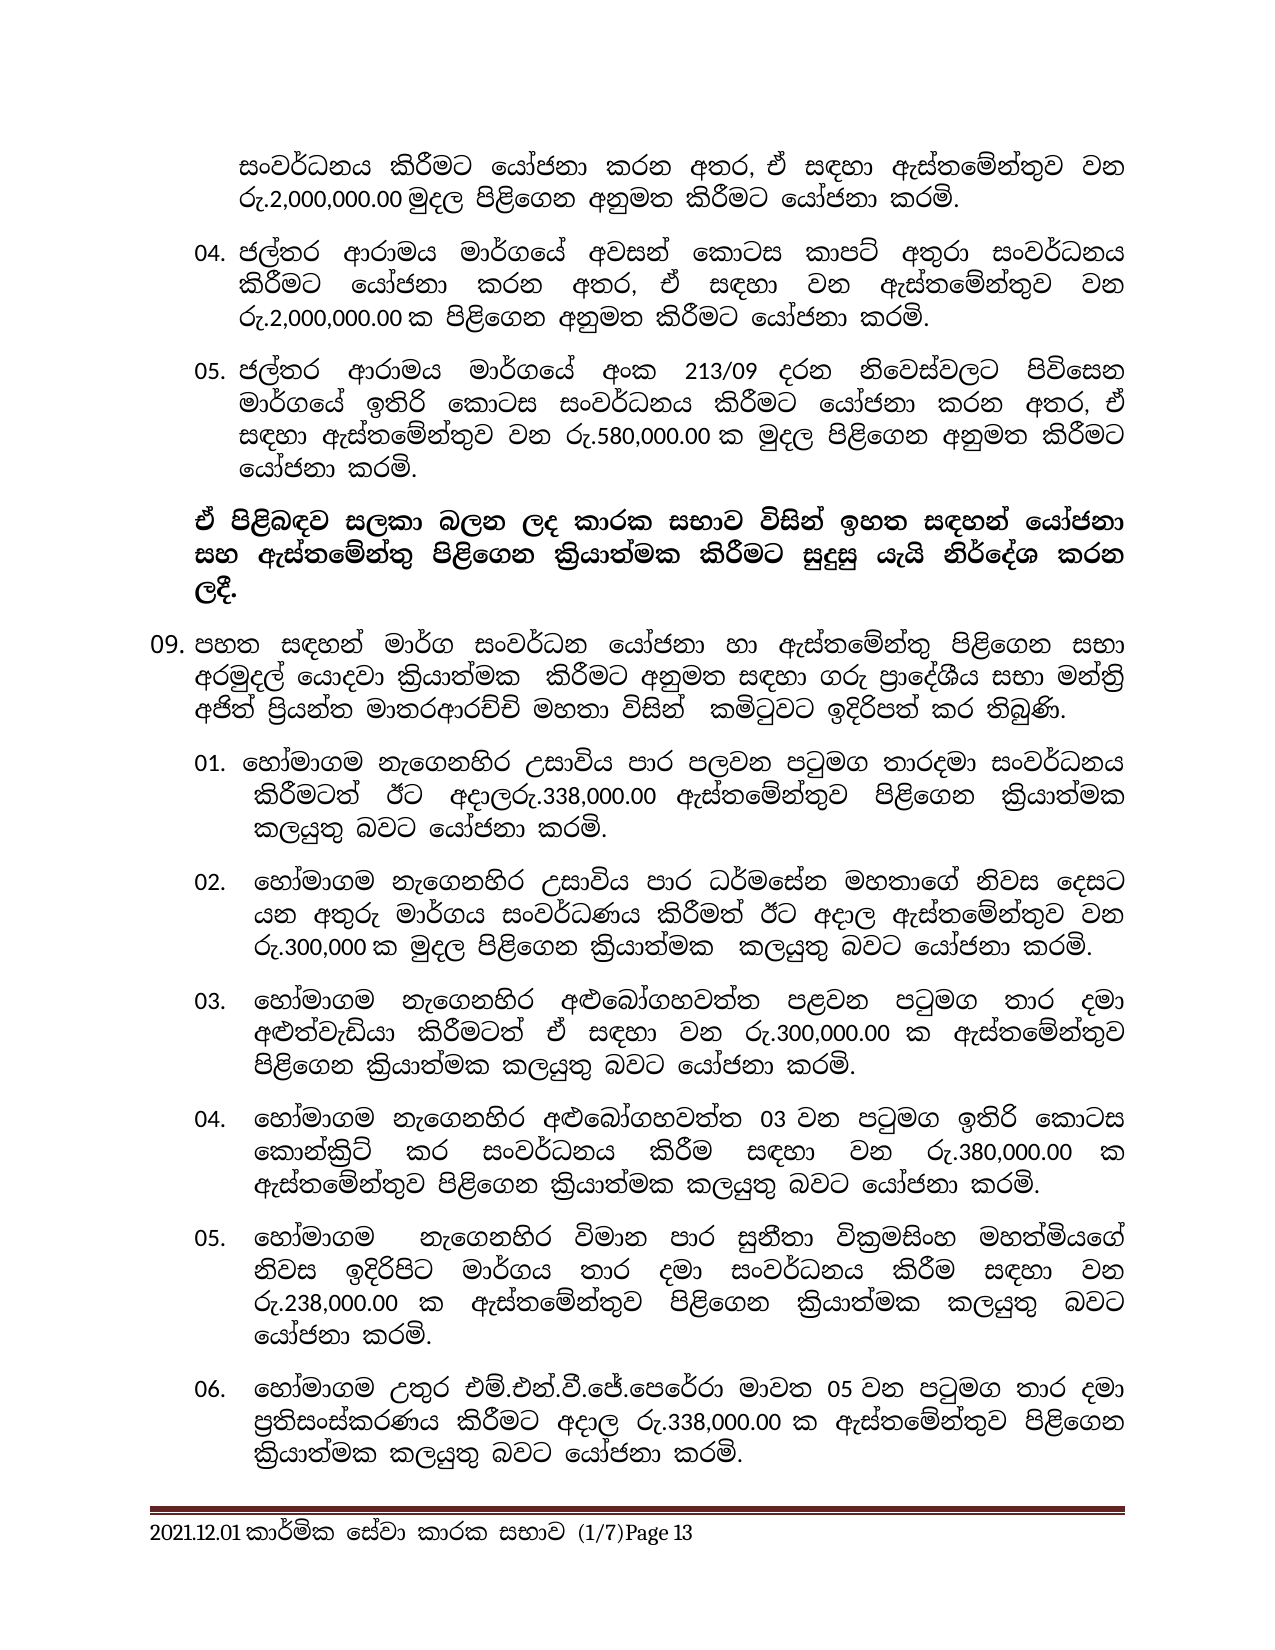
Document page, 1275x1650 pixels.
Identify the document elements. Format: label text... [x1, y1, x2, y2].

text 05. ජල්තර ආරාමය මාර්ගයේ අංක 213/09 දරන නිවෙස්වලට පිවිසෙන මාර්ගයේ ඉතිරි කොටස සංවර්ධනය කිරීමට යෝජනා කරන අතර, ඒ සඳහා ඇස්තමේන්තුව වන රු.580,000.00 ක මුදල පිළිගෙන අනුමත කිරීමට යෝජනා කරමි. [194, 355, 1125, 485]
text 05. හෝමාගම නැගෙනහිර විමාන පාර සුනීතා වික්‍රමසිංහ මහත්මියගේ නිවස ඉදිරිපිට මාර්ගය තාර දමා සංවර්ධනය කිරීම සඳහා වන රු.238,000.00 ක ඇස්තමේන්තුව පිළිගෙන ක්‍රියාත්මක කලයුතු බවට යෝජනා කරමි. [194, 1222, 1125, 1352]
text 03. හෝමාගම නැගෙනහිර අළුබෝගහවත්ත පළවන පටුමග තාර දමා අළුත්වැඩියා කිරීමටත් ඒ සඳහා වන රු.300,000.00 ක ඇස්තමේන්තුව පිළිගෙන ක්‍රියාත්මක කලයුතු බවට යෝජනා කරමි. [194, 984, 1125, 1082]
text 04. ජල්තර ආරාමය මාර්ගයේ අවසන් කොටස කාපට් අතුරා සංවර්ධනය කිරීමට යෝජනා කරන අතර, ඒ සඳහා වන ඇස්තමේන්තුව වන රු.2,000,000.00 ක පිළිගෙන අනුමත කිරීමට යෝජනා කරමි. [194, 236, 1125, 334]
text 06. හෝමාගම උතුර එම්.එන්.වී.ජේ.පෙරේරා මාවත 05 වන පටුමග තාර දමා ප්‍රතිසංස්කරණය කිරීමට අදාල රු.338,000.00 ක ඇස්තමේන්තුව පිළිගෙන ක්‍රියාත්මක කලයුතු බවට යෝජනා කරමි. [194, 1373, 1125, 1471]
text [194, 150, 1125, 215]
text 01. හෝමාගම නැගෙනහිර උසාවිය පාර පලවන පටුමග තාරදමා සංවර්ධනය කිරීමටත් ඊට අදාලරු.338,000.00 ඇස්තමේන්තුව පිළිගෙන ක්‍රියාත්මක කලයුතු බවට යෝජනා කරමි. [194, 747, 1125, 845]
text 04. හෝමාගම නැගෙනහිර අළුබෝගහවත්ත 03 වන පටුමග ඉතිරි කොටස කොන්ක්‍රිට් කර සංවර්ධනය කිරීම සඳහා වන රු.380,000.00 ක ඇස්තමේන්තුව පිළිගෙන ක්‍රියාත්මක කලයුතු බවට යෝජනා කරමි. [194, 1103, 1125, 1201]
text 09. පහත සඳහන් මාර්ග සංවර්ධන යෝජනා හා ඇස්තමේන්තු පිළිගෙන සභා අරමුදල් යොදවා ක්‍රියාත්මක කිරීමට අනුමත සඳහා ගරු ප්‍රාදේශීය සභා මන්ත්‍රි අජිත් ප්‍රියන්ත මාතරආරච්චි මහතා විසින් කමිටුවට ඉදිරිපත් කර තිබුණි. [150, 626, 1125, 726]
text ඒ පිළිබඳව සලකා බලන ලද කාරක සභාව විසින් ඉහත සඳහන් යෝජනා සහ ඇස්තමේන්තු පිළිගෙන ක්‍රියාත්මක කිරීමට සුදුසු යැයි නිර්දේශ කරන ලදී. [150, 506, 1125, 606]
text 02. හෝමාගම නැගෙනහිර උසාවිය පාර ධර්මසේන මහතාගේ නිවස දෙසට යන අතුරු මාර්ගය සංවර්ධණය කිරීමත් ඊට අදාල ඇස්තමේන්තුව වන රු.300,000 ක මුදල පිළිගෙන ක්‍රියාත්මක කලයුතු බවට යෝජනා කරමි. [194, 866, 1125, 963]
